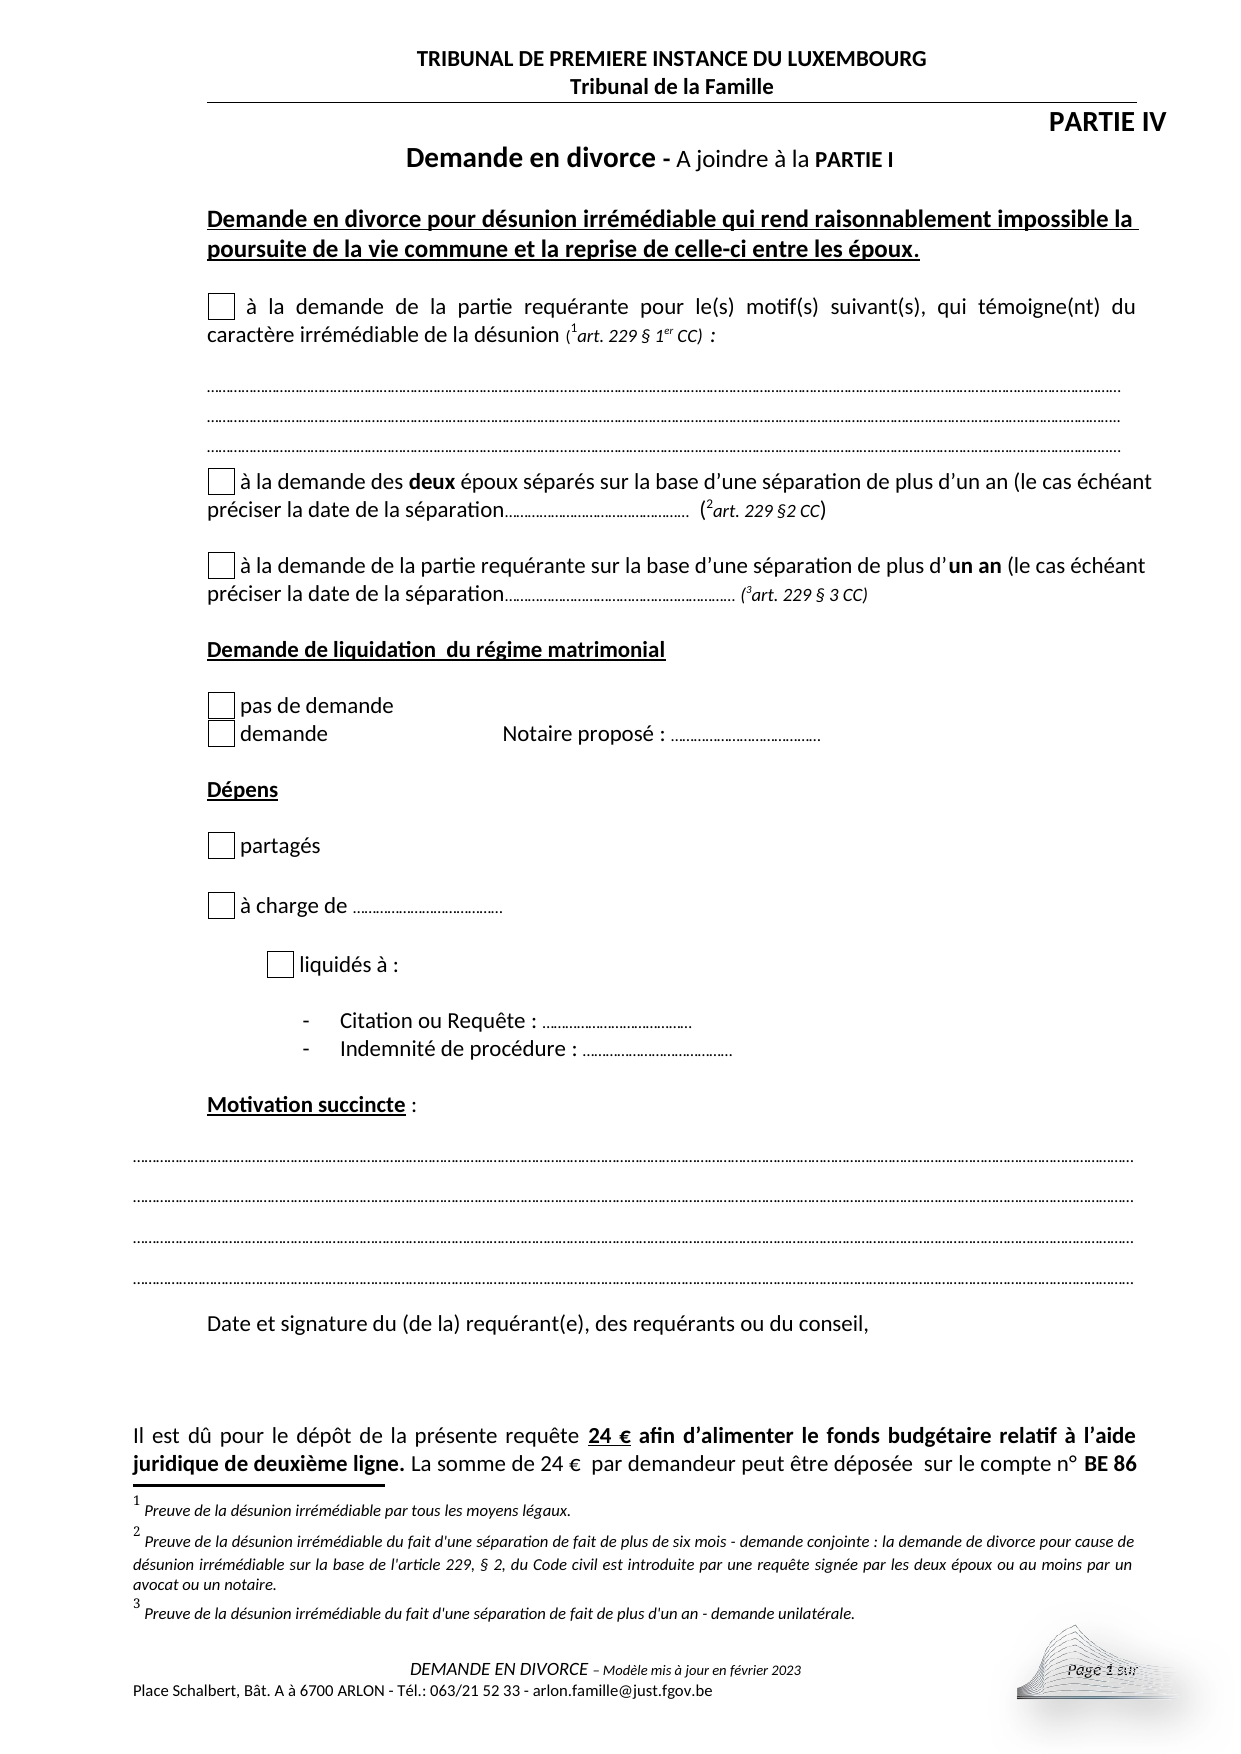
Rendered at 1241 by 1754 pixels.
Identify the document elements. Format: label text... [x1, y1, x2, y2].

text …………………………………………………………………………………..…………………………………………………………………………………..………………………………………… [207, 376, 1167, 396]
text Date et signature du (de la) requérant(e), des requérants ou du conseil, [207, 1309, 1137, 1337]
text ……………………………………………………………………………………………………………………………………………………………………………………………………………………………………… [133, 1146, 1167, 1166]
text …………………………………………………………………………………..…………………………………………………………………………………………………………………………….. [207, 406, 1167, 427]
picture [1016, 1623, 1186, 1700]
text Demande en divorce - A joindre à la PARTIE I [133, 139, 1167, 175]
text Demande de liquidation du régime matrimonial [207, 635, 1167, 663]
text pas de demande [207, 691, 1167, 719]
text Dépens [207, 775, 1167, 803]
text Demande en divorce pour désunion irrémédiable qui rend raisonnablement impossible la poursuite de la vie commune et la reprise de celle-ci entre les époux. [207, 203, 1167, 264]
text ……………………………………………………………………………………………………………………………………………………………………………………………………………………………………………………………………………………………………………………………………………………………………………………………………………………………………………………………………………………………………………………………………………………………………………………………………………………………………………………………………………………………………………………… [133, 1187, 1137, 1288]
text liquidés à : [207, 950, 1167, 978]
text demande Notaire proposé : ………………………………… [207, 719, 1167, 747]
text à la demande de la partie requérante sur la base d’une séparation de plus d’un an (le cas échéant préciser la date de la séparation…………………………………………………… (art. 229 § 3 CC) [207, 551, 1167, 607]
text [133, 1421, 1137, 1477]
list Indemnité de procédure : ………………………………… [302, 1034, 1167, 1062]
text Motivation succincte : [207, 1090, 1137, 1118]
list Citation ou Requête : ………………………………… [302, 1006, 1167, 1034]
text PARTIE IV [133, 103, 1167, 139]
text …………………………………………………………………………………..…………………………………………………………………………………………………………………………..… [207, 437, 1167, 457]
text à la demande de la partie requérante pour le(s) motif(s) suivant(s), qui témoigne(nt) du caractère irrémédiable de la désunion (art. 229 § 1er CC) : [207, 292, 1137, 348]
text à la demande des deux époux séparés sur la base d’une séparation de plus d’un an (le cas échéant préciser la date de la séparation………………………………………… (art. 229 §2 CC) [207, 467, 1167, 523]
text à charge de ………………………………… [207, 891, 1167, 950]
text partagés [207, 831, 1167, 891]
